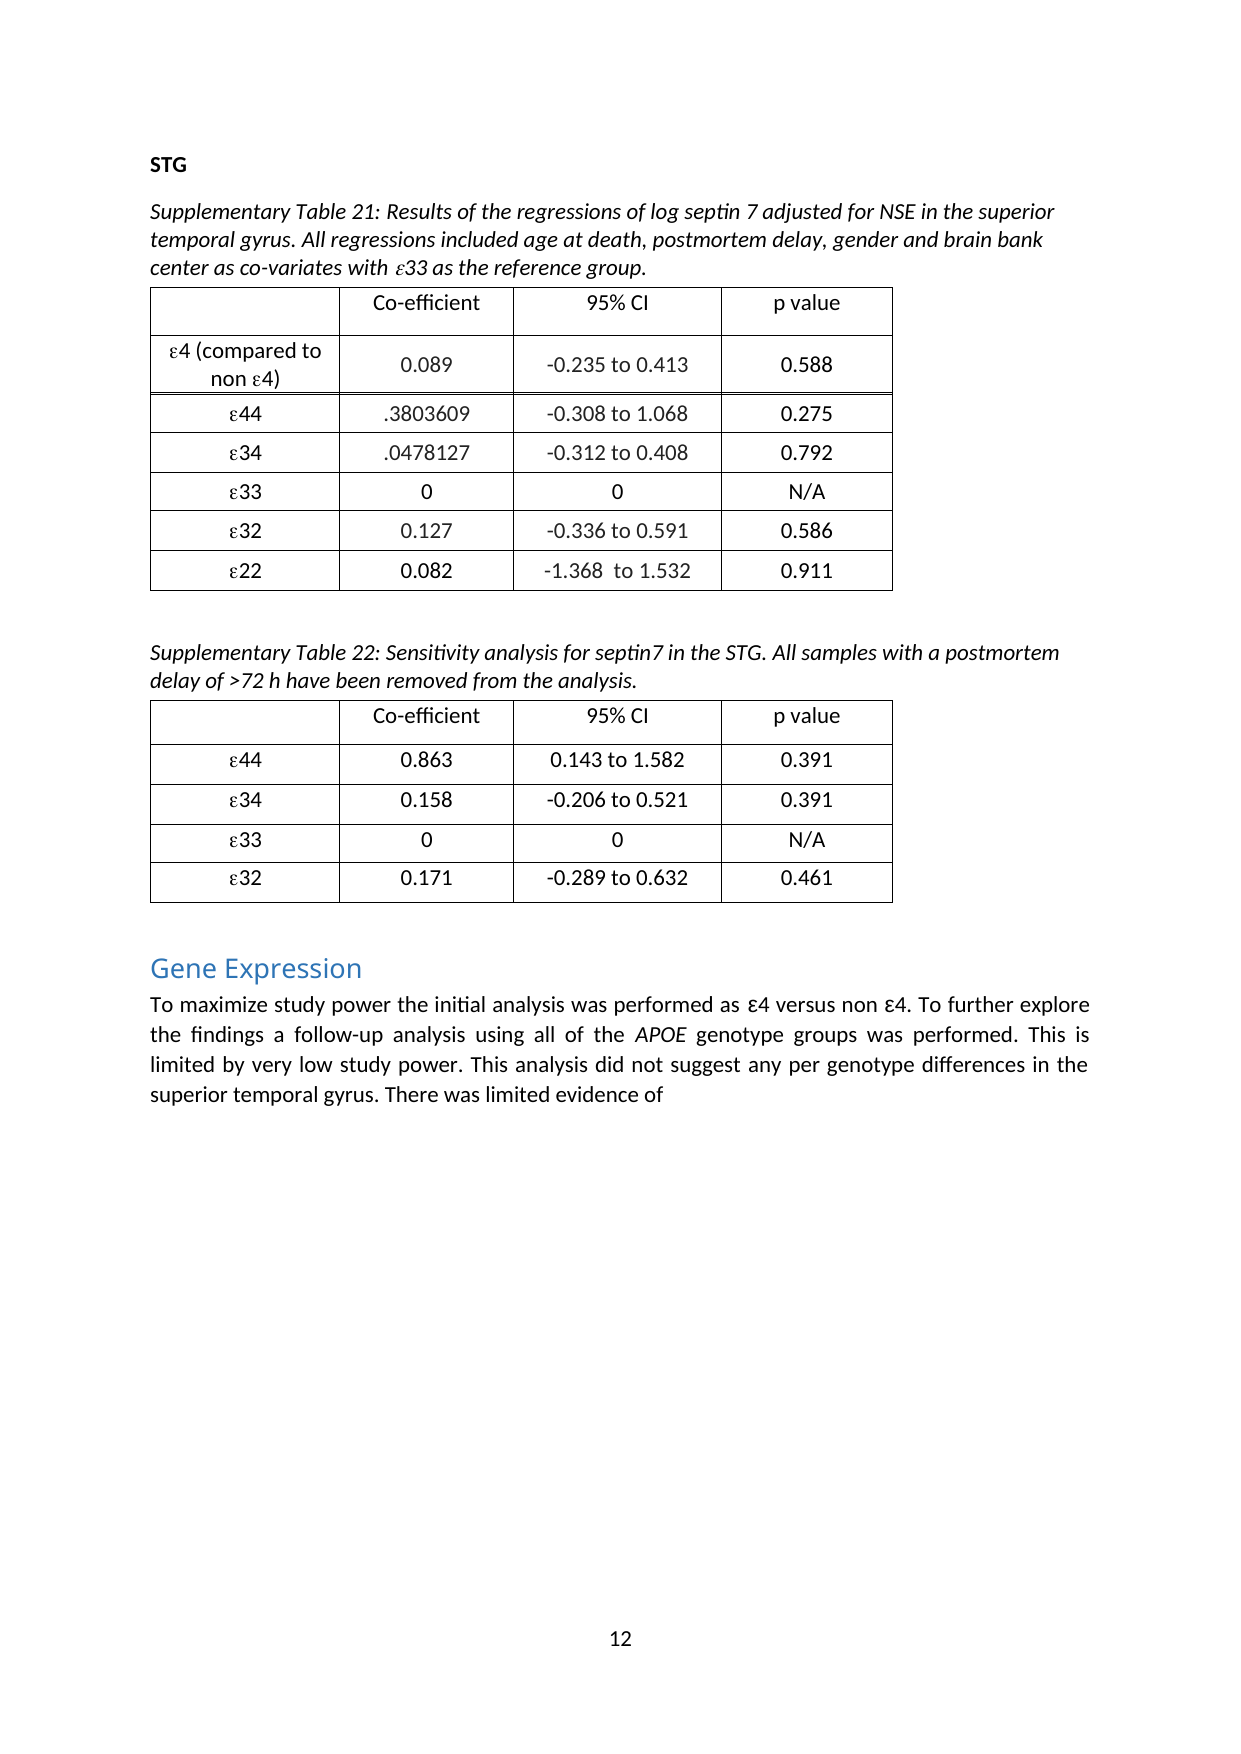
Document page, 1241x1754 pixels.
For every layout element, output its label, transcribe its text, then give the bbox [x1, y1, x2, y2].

table_cell 0.275 [722, 395, 892, 432]
table_header Co-efficient [340, 288, 513, 335]
text STG [150, 150, 1090, 178]
table_cell -0.289 to 0.632 [514, 863, 721, 902]
table_cell 0.089 [340, 336, 513, 392]
table_cell 0.586 [722, 511, 892, 550]
table_cell -1.368 to 1.532 [514, 551, 721, 590]
table_cell .3803609 [340, 395, 513, 432]
text Supplementary Table 22: Sensitivity analysis for septin7 in the STG. All samples with a postmortem delay of >72 h have been removed from the analysis. [150, 638, 1090, 694]
table_cell 0.792 [722, 433, 892, 472]
table_cell 34 [151, 785, 339, 824]
table_cell 34 [151, 433, 339, 472]
table_cell N/A [722, 825, 892, 862]
table_header 95% CI [514, 701, 721, 744]
table_cell 0.158 [340, 785, 513, 824]
table_cell 32 [151, 863, 339, 902]
table_cell .0478127 [340, 433, 513, 472]
table_cell 22 [151, 551, 339, 590]
table_cell -0.336 to 0.591 [514, 511, 721, 550]
table_header Co-efficient [340, 701, 513, 744]
table_cell 0.391 [722, 745, 892, 784]
subtitle Gene Expression [150, 950, 1090, 987]
table_cell 33 [151, 473, 339, 510]
table_header [151, 701, 339, 744]
table_cell 4 (compared to non 4) [151, 336, 339, 392]
table_cell 0.863 [340, 745, 513, 784]
table_cell 32 [151, 511, 339, 550]
table_cell -0.206 to 0.521 [514, 785, 721, 824]
table_cell 44 [151, 395, 339, 432]
table_header [151, 288, 339, 335]
table_cell -0.235 to 0.413 [514, 336, 721, 392]
table_cell 0 [514, 825, 721, 862]
table_header p value [722, 288, 892, 335]
table_cell 0 [340, 473, 513, 510]
table_header p value [722, 701, 892, 744]
table_cell 0.082 [340, 551, 513, 590]
table_cell 0.461 [722, 863, 892, 902]
table_cell 0.127 [340, 511, 513, 550]
table_cell 0.143 to 1.582 [514, 745, 721, 784]
table_cell 0 [514, 473, 721, 510]
table_header 95% CI [514, 288, 721, 335]
table_cell 0.391 [722, 785, 892, 824]
table_cell 0.911 [722, 551, 892, 590]
table_cell N/A [722, 473, 892, 510]
table_cell 0.171 [340, 863, 513, 902]
table_cell 0.588 [722, 336, 892, 392]
table_cell 33 [151, 825, 339, 862]
table_cell 0 [340, 825, 513, 862]
table_cell -0.312 to 0.408 [514, 433, 721, 472]
text To maximize study power the initial analysis was performed as ε4 versus non ε4. To further explore the findings a follow-up analysis using all of the APOE genotype groups was performed. This is limited by very low study power. This analysis did not suggest any per genotype differences in the superior temporal gyrus. There was limited evidence of [150, 990, 1090, 1108]
table_cell 44 [151, 745, 339, 784]
table_cell -0.308 to 1.068 [514, 395, 721, 432]
text Supplementary Table 21: Results of the regressions of log septin 7 adjusted for NSE in the superior temporal gyrus. All regressions included age at death, postmortem delay, gender and brain bank center as co-variates with 33 as the reference group. [150, 197, 1090, 281]
